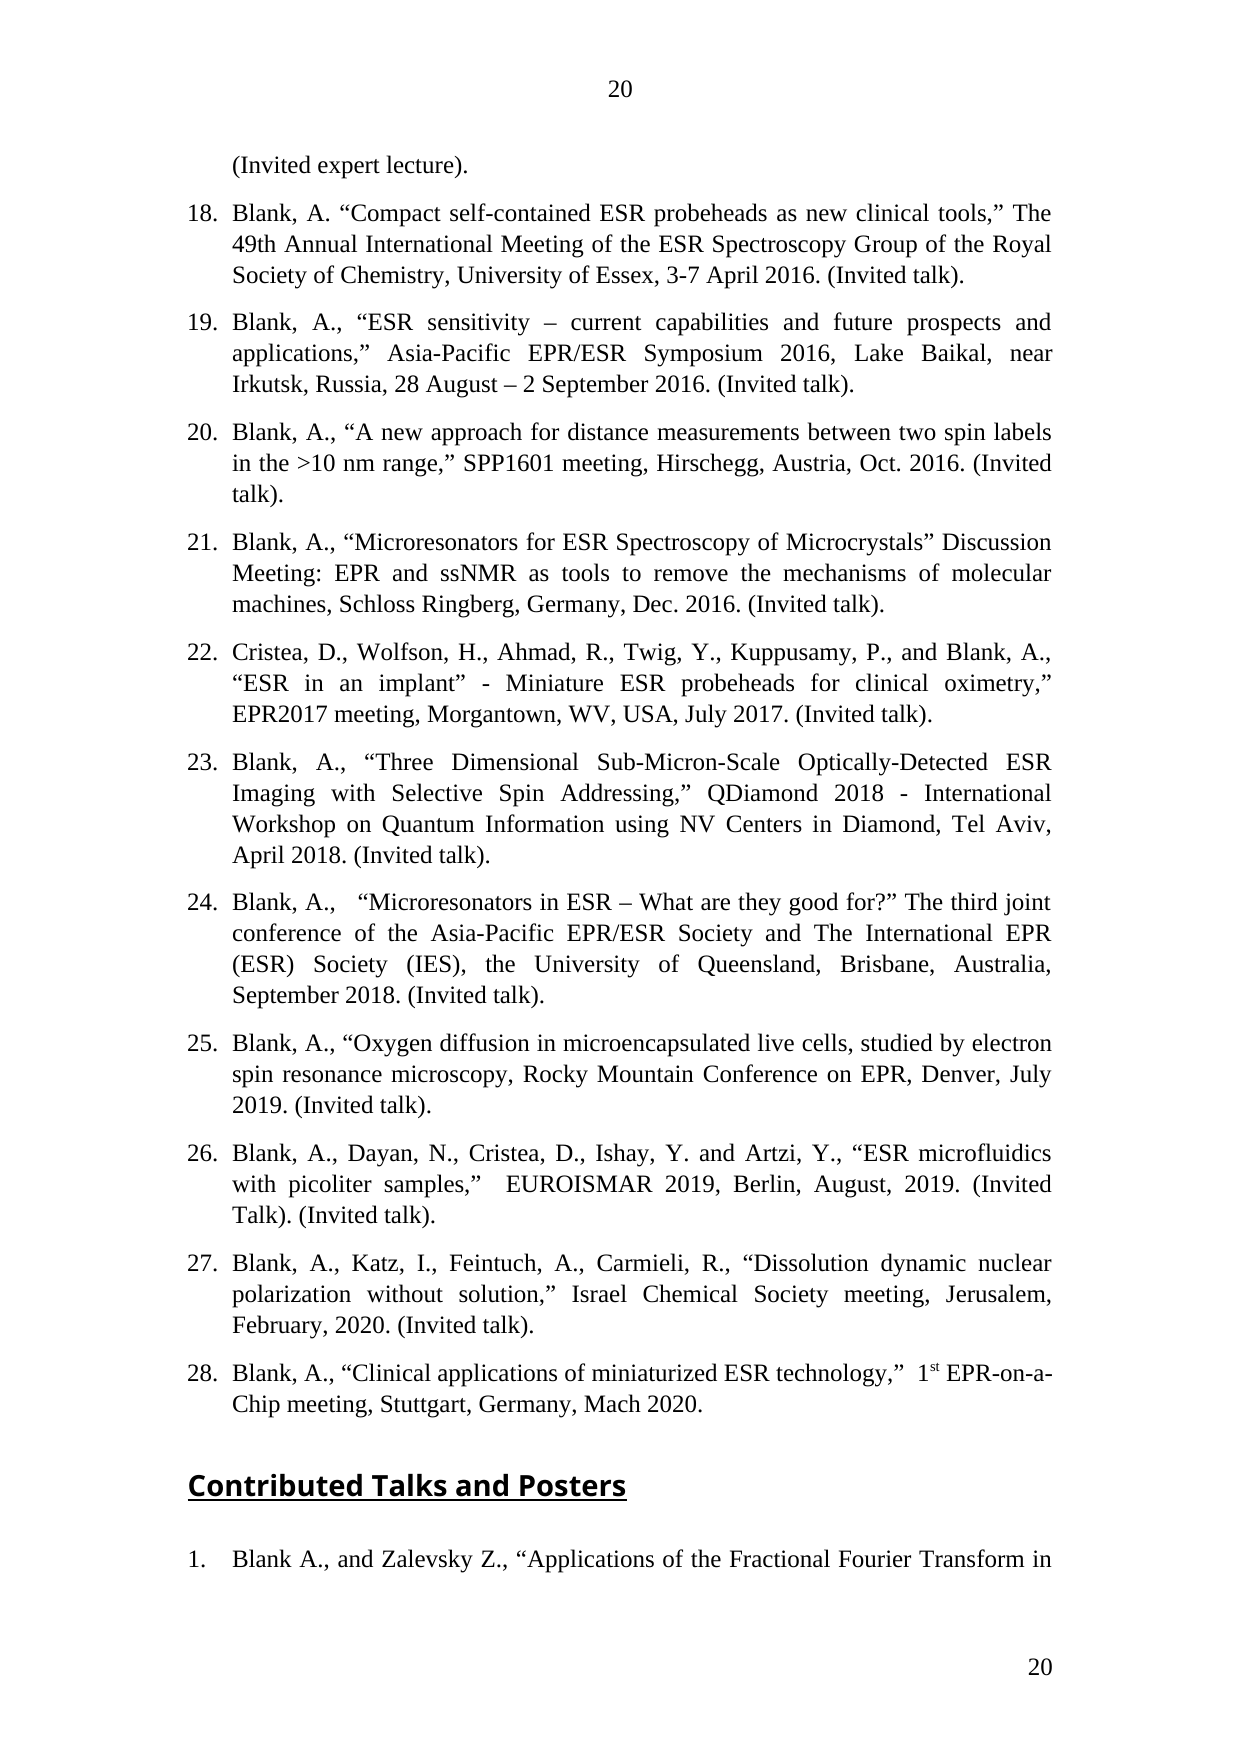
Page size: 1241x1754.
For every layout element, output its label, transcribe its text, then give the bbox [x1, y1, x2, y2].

list Blank, A., “Microresonators for ESR Spectroscopy of Microcrystals” Discussion Meeting: EPR and ssNMR as tools to remove the mechanisms of molecular machines, Schloss Ringberg, Germany, Dec. 2016. (Invited talk). [187, 527, 1053, 618]
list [187, 150, 1053, 179]
list Blank, A., “Clinical applications of miniaturized ESR technology,” 1st EPR-on-a-Chip meeting, Stuttgart, Germany, Mach 2020. [187, 1358, 1053, 1417]
list Blank, A., “ESR sensitivity – current capabilities and future prospects and applications,” Asia-Pacific EPR/ESR Symposium 2016, Lake Baikal, near Irkutsk, Russia, 28 August – 2 September 2016. (Invited talk). [187, 307, 1053, 398]
text Contributed Talks and Posters [187, 1465, 1106, 1505]
list Blank, A., “Microresonators in ESR – What are they good for?” The third joint conference of the Asia-Pacific EPR/ESR Society and The International EPR (ESR) Society (IES), the University of Queensland, Brisbane, Australia, September 2018. (Invited talk). [187, 887, 1053, 1009]
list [187, 1544, 1053, 1573]
list Blank, A., Dayan, N., Cristea, D., Ishay, Y. and Artzi, Y., “ESR microfluidics with picoliter samples,” EUROISMAR 2019, Berlin, August, 2019. (Invited Talk). (Invited talk). [187, 1138, 1053, 1229]
list Blank, A., Katz, I., Feintuch, A., Carmieli, R., “Dissolution dynamic nuclear polarization without solution,” Israel Chemical Society meeting, Jerusalem, February, 2020. (Invited talk). [187, 1248, 1053, 1339]
list Blank, A., “Three Dimensional Sub-Micron-Scale Optically-Detected ESR Imaging with Selective Spin Addressing,” QDiamond 2018 - International Workshop on Quantum Information using NV Centers in Diamond, Tel Aviv, April 2018. (Invited talk). [187, 747, 1053, 868]
list Blank, A., “A new approach for distance measurements between two spin labels in the >10 nm range,” SPP1601 meeting, Hirschegg, Austria, Oct. 2016. (Invited talk). [187, 417, 1053, 508]
list Cristea, D., Wolfson, H., Ahmad, R., Twig, Y., Kuppusamy, P., and Blank, A., “ESR in an implant” - Miniature ESR probeheads for clinical oximetry,” EPR2017 meeting, Morgantown, WV, USA, July 2017. (Invited talk). [187, 637, 1053, 728]
list Blank, A., “Oxygen diffusion in microencapsulated live cells, studied by electron spin resonance microscopy, Rocky Mountain Conference on EPR, Denver, July 2019. (Invited talk). [187, 1028, 1053, 1119]
list Blank, A. “Compact self-contained ESR probeheads as new clinical tools,” The 49th Annual International Meeting of the ESR Spectroscopy Group of the Royal Society of Chemistry, University of Essex, 3-7 April 2016. (Invited talk). [187, 198, 1053, 288]
